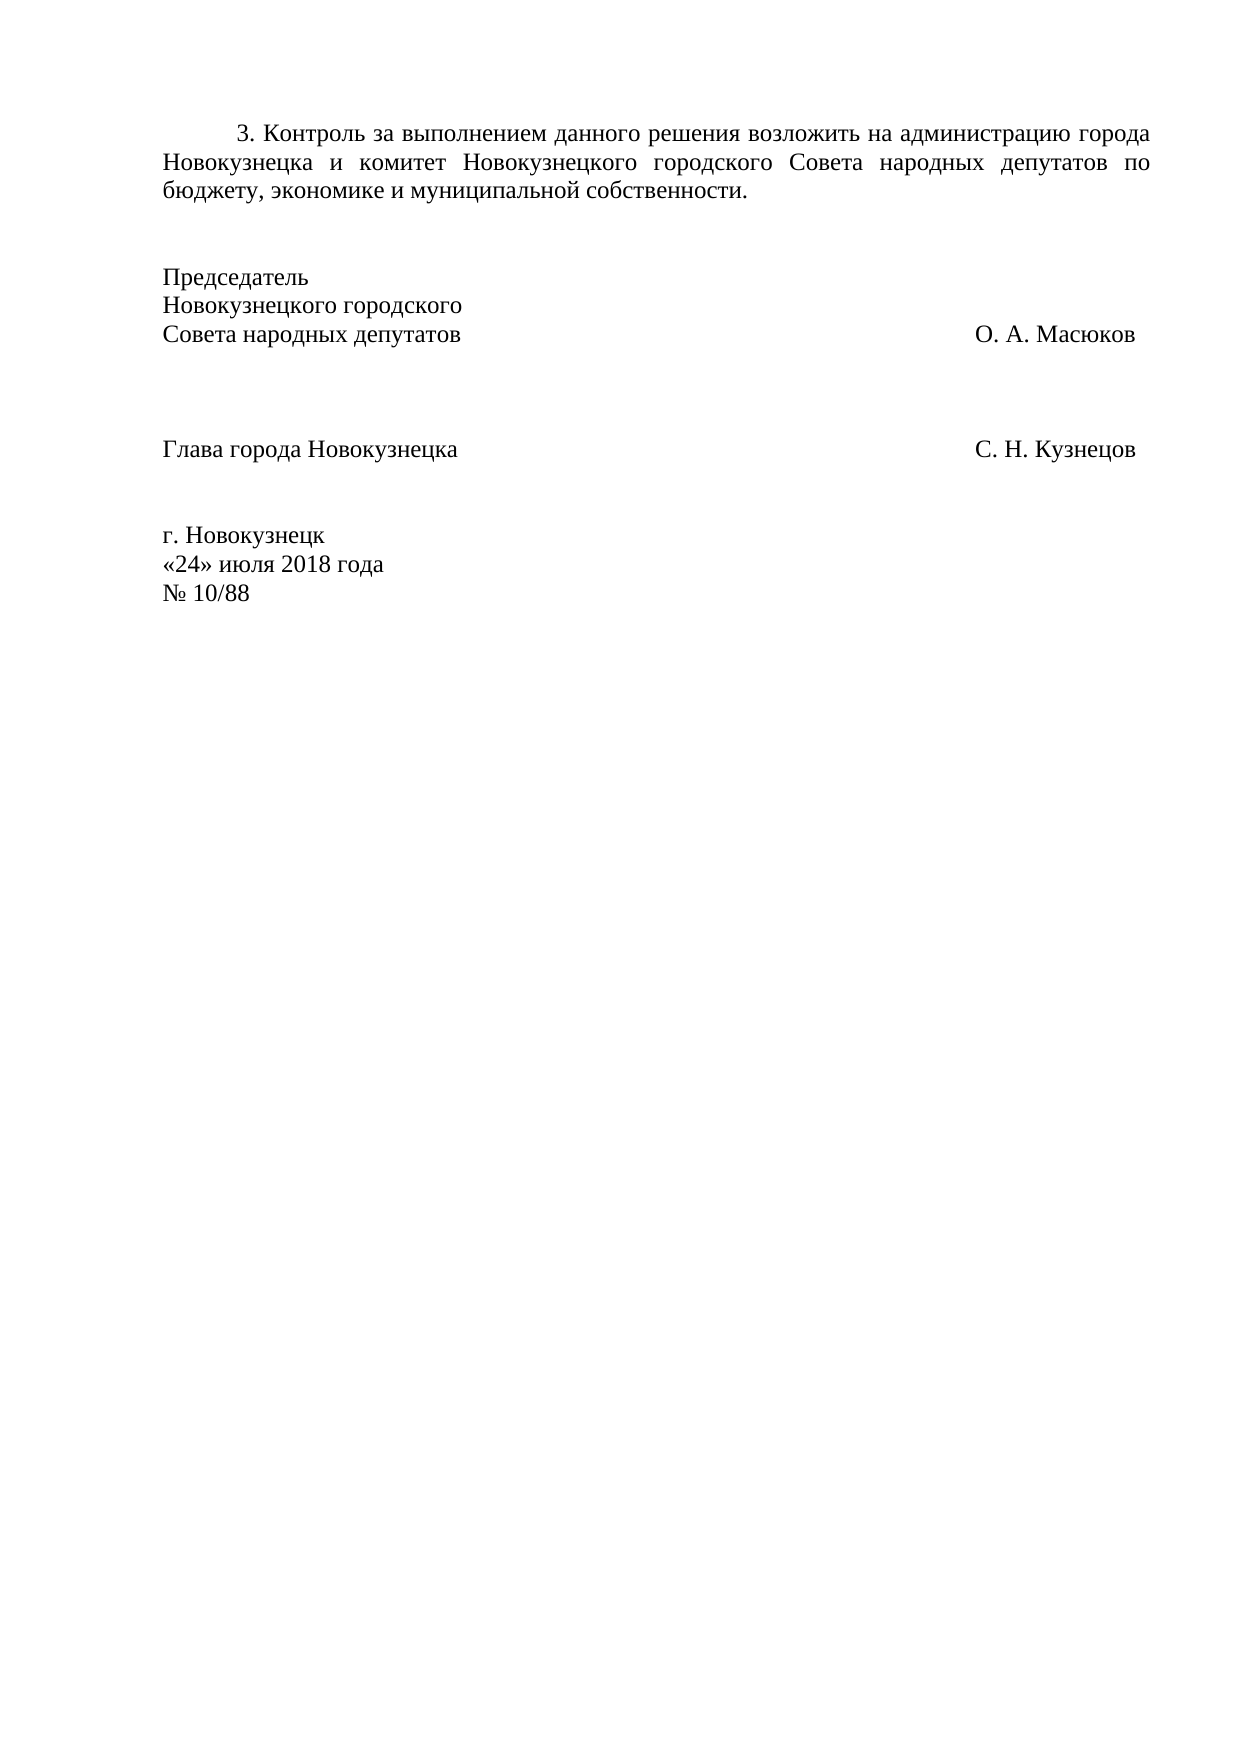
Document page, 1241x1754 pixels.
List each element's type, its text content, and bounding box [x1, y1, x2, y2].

text Новокузнецкого городского [162, 291, 1152, 319]
text Глава города Новокузнецка С. Н. Кузнецов [162, 434, 1152, 463]
text № 10/88 [162, 578, 1152, 607]
text Совета народных депутатов О. А. Масюков [162, 319, 1152, 348]
text 3. Контроль за выполнением данного решения возложить на администрацию города Новокузнецка и комитет Новокузнецкого городского Совета народных депутатов по бюджету, экономике и муниципальной собственности. [162, 118, 1152, 204]
text «24» июля 2018 года [162, 549, 1152, 578]
text г. Новокузнецк [162, 521, 1152, 549]
text Председатель [162, 262, 1152, 291]
